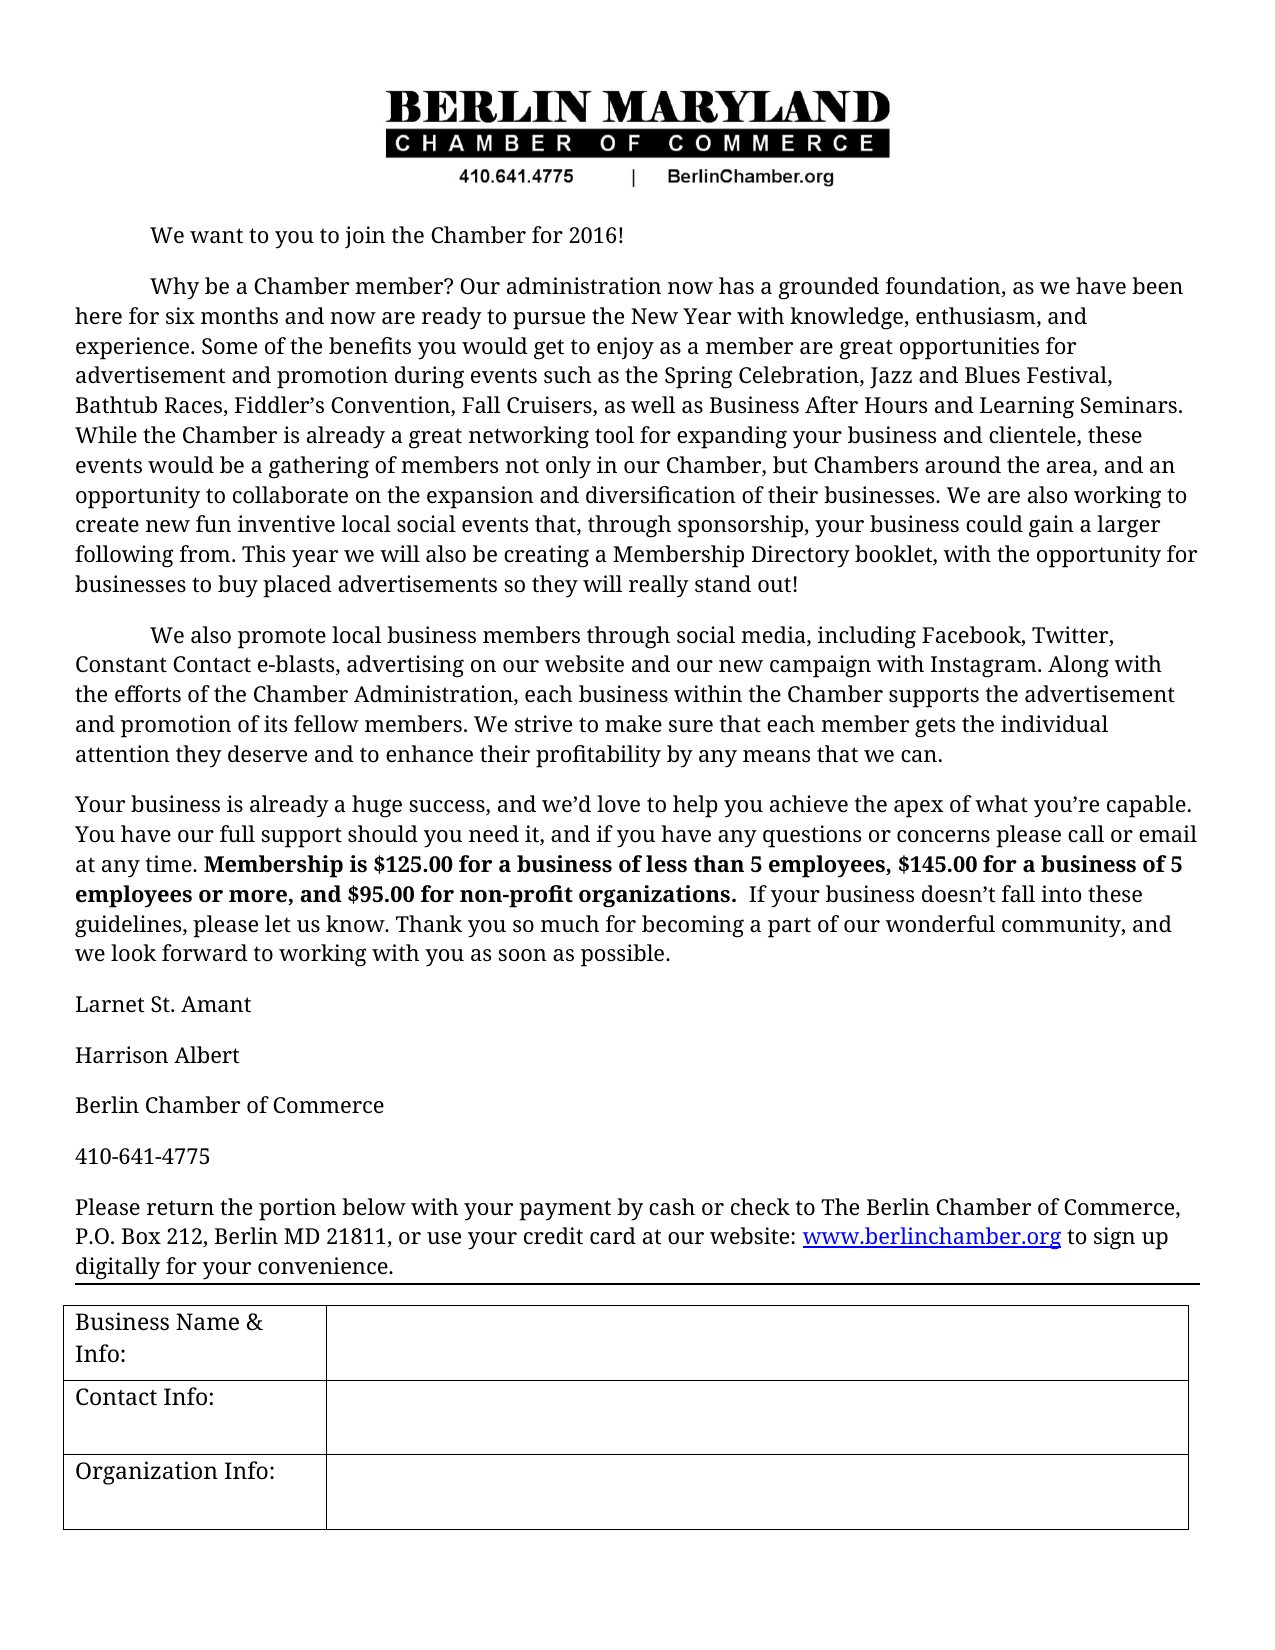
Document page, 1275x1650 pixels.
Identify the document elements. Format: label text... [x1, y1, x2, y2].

text We want to you to join the Chamber for 2016! [75, 220, 1200, 250]
table_cell Contact Info: [64, 1381, 326, 1454]
text Why be a Chamber member? Our administration now has a grounded foundation, as we have been here for six months and now are ready to pursue the New Year with knowledge, enthusiasm, and experience. Some of the benefits you would get to enjoy as a member are great opportunities for advertisement and promotion during events such as the Spring Celebration, Jazz and Blues Festival, Bathtub Races, Fiddler’s Convention, Fall Cruisers, as well as Business After Hours and Learning Seminars. While the Chamber is already a great networking tool for expanding your business and clientele, these events would be a gathering of members not only in our Chamber, but Chambers around the area, and an opportunity to collaborate on the expansion and diversification of their businesses. We are also working to create new fun inventive local social events that, through sponsorship, your business could gain a larger following from. This year we will also be creating a Membership Directory booklet, with the opportunity for businesses to buy placed advertisements so they will really stand out! [75, 271, 1200, 599]
picture [373, 75, 902, 196]
text 410-641-4775 [75, 1141, 1200, 1171]
table_header Business Name & Info: [64, 1306, 326, 1380]
table_cell [327, 1381, 1188, 1454]
text We also promote local business members through social media, including Facebook, Twitter, Constant Contact e-blasts, advertising on our website and our new campaign with Instagram. Along with the efforts of the Chamber Administration, each business within the Chamber supports the advertisement and promotion of its fellow members. We strive to make sure that each member gets the individual attention they deserve and to enhance their profitability by any means that we can. [75, 619, 1200, 768]
text Your business is already a huge success, and we’d love to help you achieve the apex of what you’re capable. You have our full support should you need it, and if you have any questions or concerns please call or email at any time. Membership is $125.00 for a business of less than 5 employees, $145.00 for a business of 5 employees or more, and $95.00 for non-profit organizations. If your business doesn’t fall into these guidelines, please let us know. Thank you so much for becoming a part of our wonderful community, and we look forward to working with you as soon as possible. [75, 789, 1200, 968]
table_header [327, 1306, 1188, 1380]
text Larnet St. Amant [75, 989, 1200, 1019]
text Berlin Chamber of Commerce [75, 1090, 1200, 1120]
table_cell Organization Info: [64, 1455, 326, 1529]
text Please return the portion below with your payment by cash or check to The Berlin Chamber of Commerce, P.O. Box 212, Berlin MD 21811, or use your credit card at our website: www.berlinchamber.org to sign up digitally for your convenience. [75, 1191, 1200, 1283]
text Harrison Albert [75, 1039, 1200, 1069]
table_cell [327, 1455, 1188, 1529]
